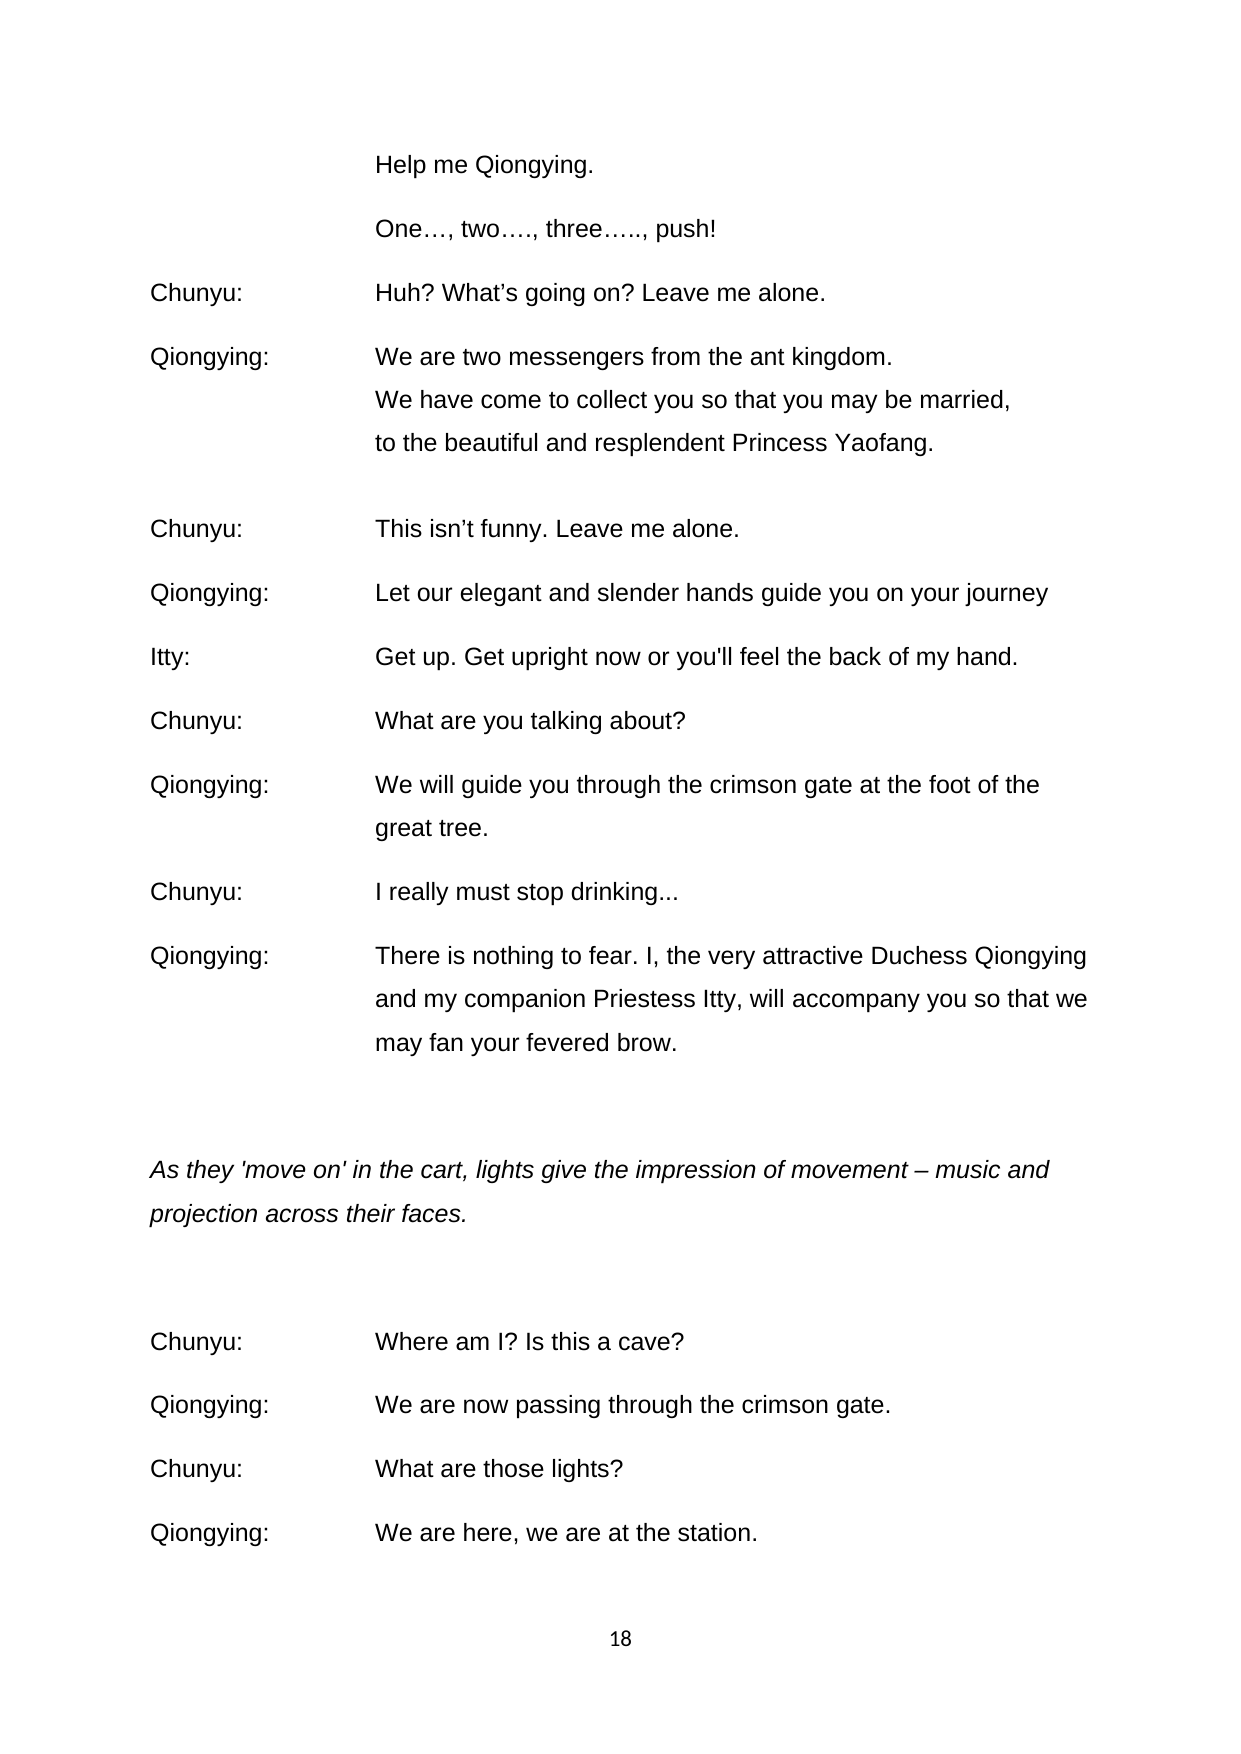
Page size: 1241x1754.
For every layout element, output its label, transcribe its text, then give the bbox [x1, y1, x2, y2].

text Chunyu: What are those lights? [150, 1454, 1090, 1483]
text Chunyu: Where am I? Is this a cave? [150, 1326, 1090, 1355]
text to the beautiful and resplendent Princess Yaofang. [375, 428, 1090, 457]
text Qiongying: There is nothing to fear. I, the very attractive Duchess Qiongying and my companion Priestess Itty, will accompany you so that we may fan your fevered brow. [150, 941, 1090, 1056]
text Chunyu: This isn’t funny. Leave me alone. [150, 514, 1090, 543]
text Qiongying: We are here, we are at the station. [150, 1518, 1090, 1547]
text Itty: Get up. Get upright now or you'll feel the back of my hand. [150, 642, 1090, 671]
text Chunyu: What are you talking about? [150, 706, 1090, 735]
text Qiongying: We will guide you through the crimson gate at the foot of the great tree. [150, 770, 1090, 842]
text Qiongying: We are now passing through the crimson gate. [150, 1390, 1090, 1419]
text Help me Qiongying. [150, 150, 1090, 179]
text Qiongying: We are two messengers from the ant kingdom. [150, 342, 1090, 371]
text One…, two…., three….., push! [150, 214, 1090, 243]
text Chunyu: Huh? What’s going on? Leave me alone. [150, 278, 1090, 307]
text As they 'move on' in the cart, lights give the impression of movement – music and projection across their faces. [150, 1155, 1090, 1227]
text Chunyu: I really must stop drinking... [150, 877, 1090, 906]
text We have come to collect you so that you may be married, [375, 385, 1090, 414]
text Qiongying: Let our elegant and slender hands guide you on your journey [150, 578, 1090, 607]
